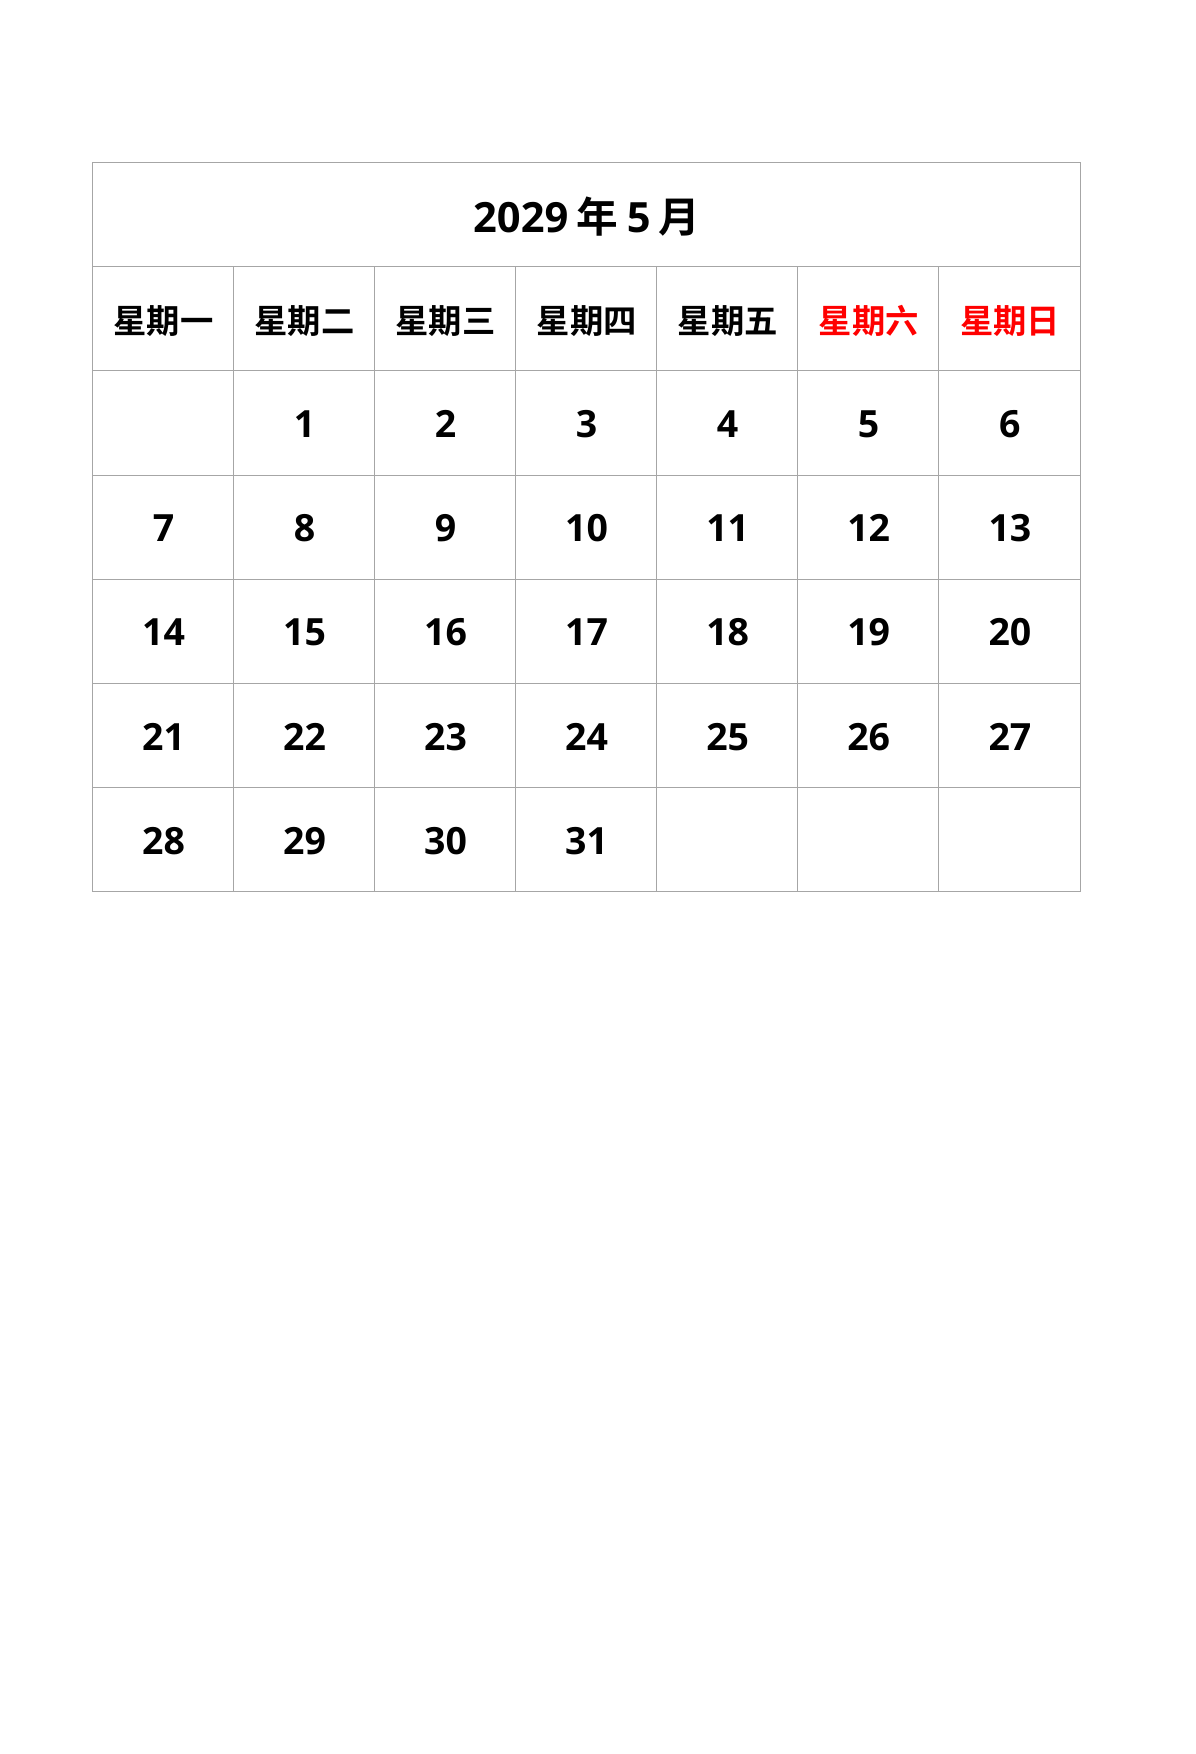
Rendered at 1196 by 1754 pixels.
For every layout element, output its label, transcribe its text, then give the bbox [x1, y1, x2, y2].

table_cell 18 [657, 580, 797, 683]
table_cell 星期一 [93, 267, 233, 370]
table_cell 31 [516, 788, 656, 891]
table_cell 27 [939, 684, 1080, 787]
table_cell 1 [234, 371, 374, 474]
table_cell 19 [798, 580, 938, 683]
table_cell 21 [93, 684, 233, 787]
table_header 2029年5月 [93, 163, 1080, 266]
table_cell 15 [234, 580, 374, 683]
table_cell 24 [516, 684, 656, 787]
table_cell [657, 788, 797, 891]
table_cell 9 [375, 476, 515, 579]
table_cell 星期四 [516, 267, 656, 370]
table_cell [798, 788, 938, 891]
table_cell 3 [516, 371, 656, 474]
table_cell [939, 788, 1080, 891]
table_cell 4 [657, 371, 797, 474]
table_cell 14 [93, 580, 233, 683]
table_cell 星期日 [939, 267, 1080, 370]
table_cell 2 [375, 371, 515, 474]
table_cell 星期五 [657, 267, 797, 370]
table_cell 20 [939, 580, 1080, 683]
table_cell 30 [375, 788, 515, 891]
table_cell 23 [375, 684, 515, 787]
table_cell 28 [93, 788, 233, 891]
table_cell 7 [93, 476, 233, 579]
table_cell 8 [234, 476, 374, 579]
table_cell 25 [657, 684, 797, 787]
table_cell 10 [516, 476, 656, 579]
table_cell 6 [939, 371, 1080, 474]
table_cell [93, 371, 233, 474]
table_cell 12 [798, 476, 938, 579]
table_cell 29 [234, 788, 374, 891]
table_cell 26 [798, 684, 938, 787]
table_cell 22 [234, 684, 374, 787]
table_cell 5 [798, 371, 938, 474]
table_cell 13 [939, 476, 1080, 579]
table_cell 16 [375, 580, 515, 683]
table_cell 星期三 [375, 267, 515, 370]
table_cell 17 [516, 580, 656, 683]
table_cell 11 [657, 476, 797, 579]
table_cell 星期二 [234, 267, 374, 370]
table_cell 星期六 [798, 267, 938, 370]
